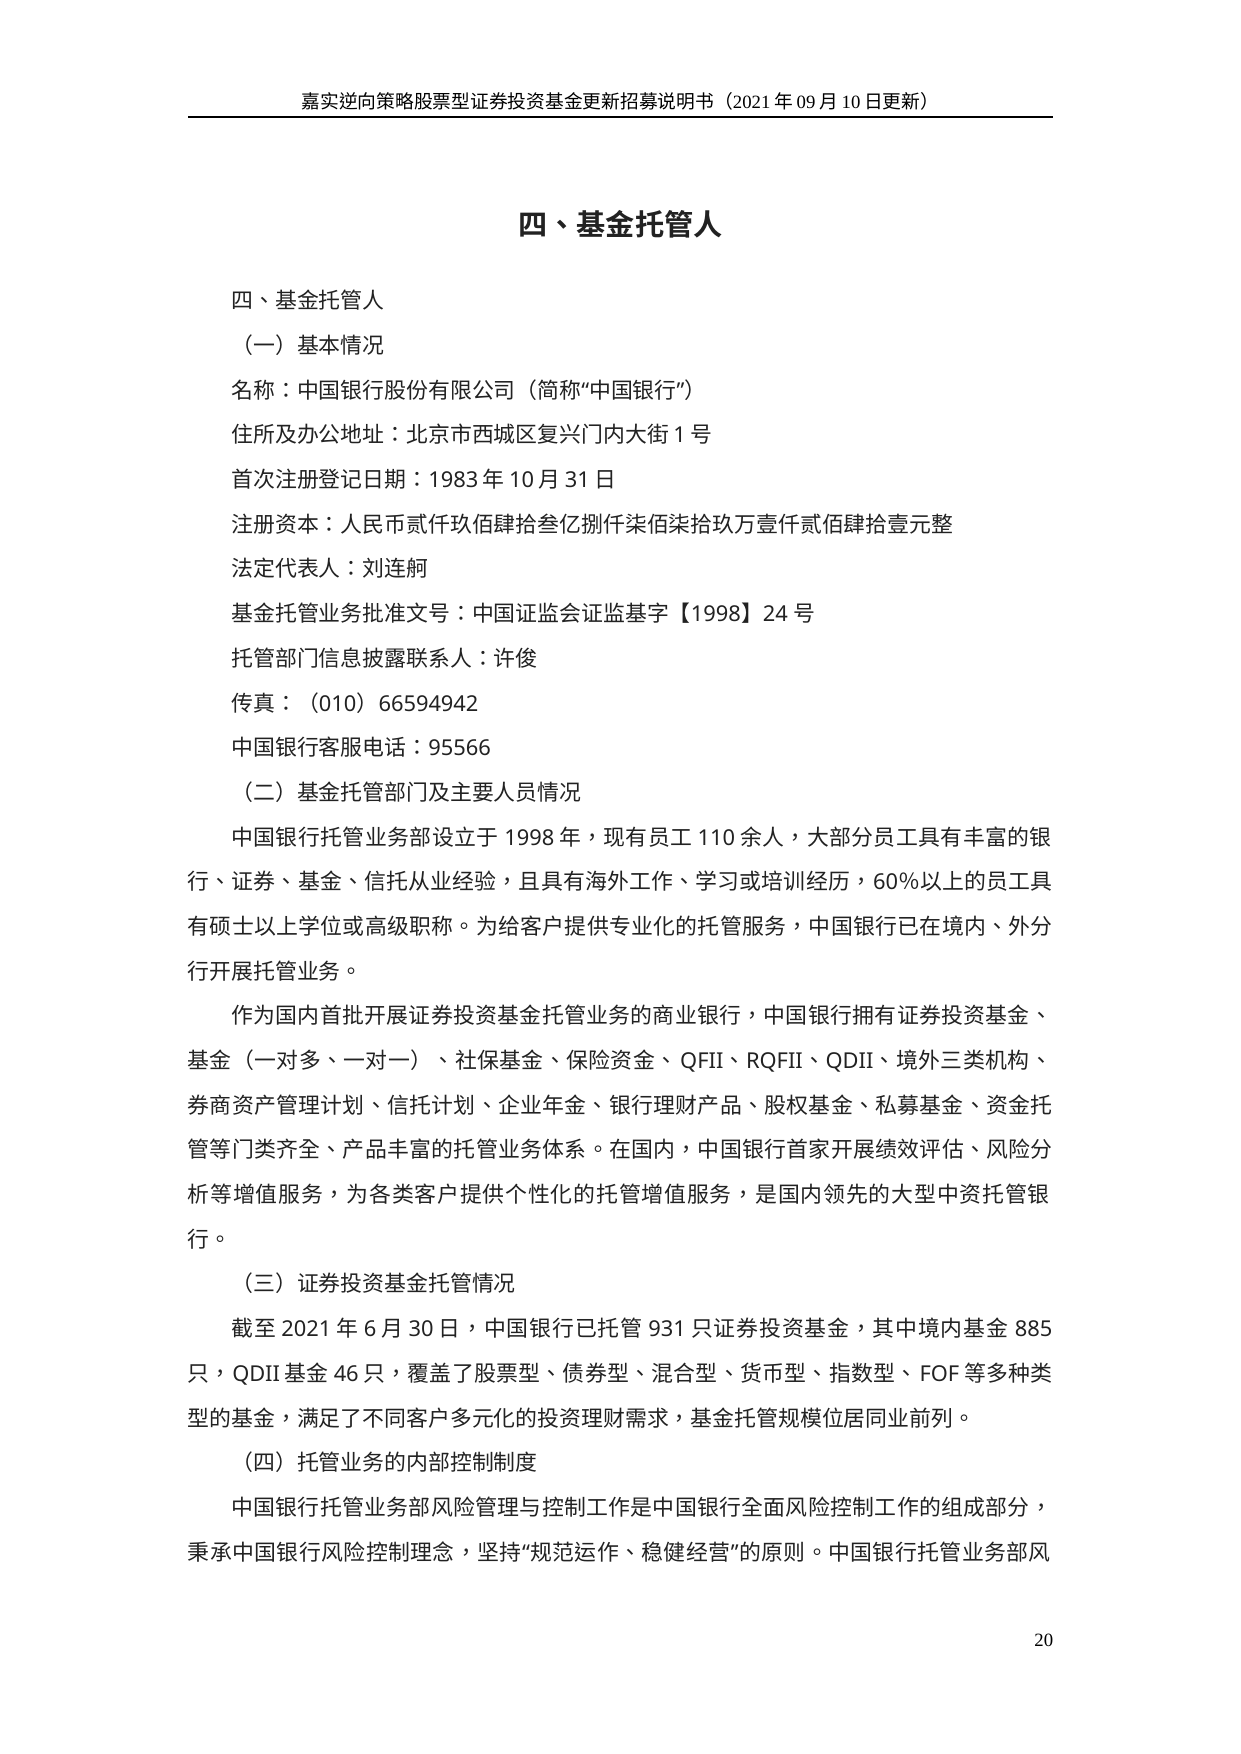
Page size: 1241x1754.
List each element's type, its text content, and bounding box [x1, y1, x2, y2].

text （一）基本情况 [187, 330, 1053, 360]
text 传真：（010）66594942 [187, 687, 1053, 717]
text 托管部门信息披露联系人：许俊 [187, 643, 1053, 673]
text 法定代表人：刘连舸 [187, 553, 1053, 583]
text 四、基金托管人 [187, 285, 1053, 315]
text （二）基金托管部门及主要人员情况 [187, 777, 1053, 807]
text 中国银行托管业务部设立于1998年，现有员工110余人，大部分员工具有丰富的银行、证券、基金、信托从业经验，且具有海外工作、学习或培训经历，60％以上的员工具有硕士以上学位或高级职称。为给客户提供专业化的托管服务，中国银行已在境内、外分行开展托管业务。 [187, 822, 1053, 985]
text 基金托管业务批准文号：中国证监会证监基字【1998】24 号 [187, 598, 1053, 628]
text 首次注册登记日期：1983年10月31日 [187, 464, 1053, 494]
text 四、基金托管人 [187, 191, 1053, 256]
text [187, 1492, 1053, 1566]
text 名称：中国银行股份有限公司（简称“中国银行”） [187, 375, 1053, 404]
text 作为国内首批开展证券投资基金托管业务的商业银行，中国银行拥有证券投资基金、基金（一对多、一对一）、社保基金、保险资金、QFII、RQFII、QDII、境外三类机构、券商资产管理计划、信托计划、企业年金、银行理财产品、股权基金、私募基金、资金托管等门类齐全、产品丰富的托管业务体系。在国内，中国银行首家开展绩效评估、风险分析等增值服务，为各类客户提供个性化的托管增值服务，是国内领先的大型中资托管银行。 [187, 1000, 1053, 1253]
text （四）托管业务的内部控制制度 [187, 1447, 1053, 1477]
text 住所及办公地址：北京市西城区复兴门内大街1号 [187, 419, 1053, 449]
text 截至2021年6月30日，中国银行已托管931只证券投资基金，其中境内基金885只，QDII基金46只，覆盖了股票型、债券型、混合型、货币型、指数型、FOF等多种类型的基金，满足了不同客户多元化的投资理财需求，基金托管规模位居同业前列。 [187, 1313, 1053, 1432]
text 中国银行客服电话：95566 [187, 732, 1053, 762]
text （三）证券投资基金托管情况 [187, 1268, 1053, 1298]
text 注册资本：人民币贰仟玖佰肆拾叁亿捌仟柒佰柒拾玖万壹仟贰佰肆拾壹元整 [187, 509, 1053, 538]
